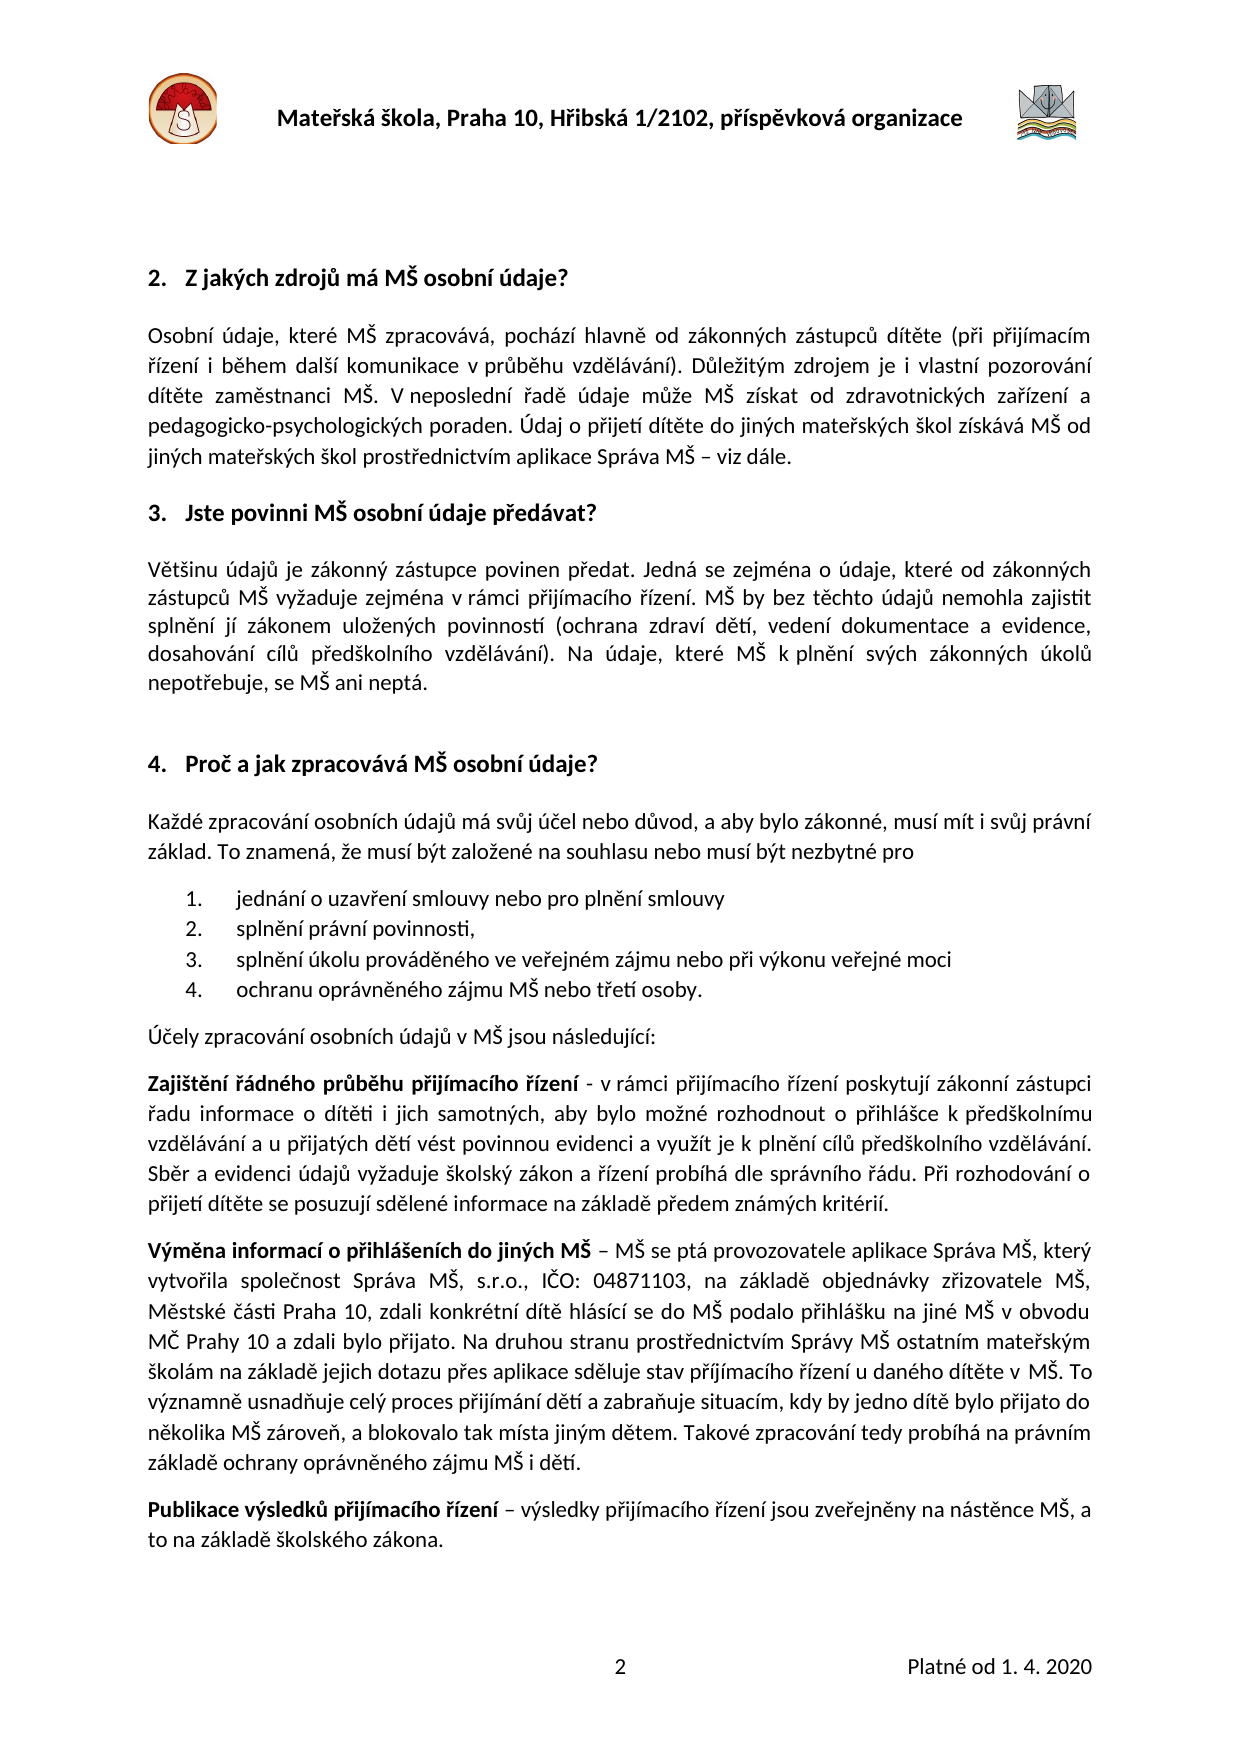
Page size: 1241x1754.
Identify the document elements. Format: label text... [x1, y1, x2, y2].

text Většinu údajů je zákonný zástupce povinen předat. Jedná se zejména o údaje, které od zákonných zástupců MŠ vyžaduje zejména v rámci přijímacího řízení. MŠ by bez těchto údajů nemohla zajistit splnění jí zákonem uložených povinností (ochrana zdraví dětí, vedení dokumentace a evidence, dosahování cílů předškolního vzdělávání). Na údaje, které MŠ k plnění svých zákonných úkolů nepotřebuje, se MŠ ani neptá. [148, 556, 1093, 696]
list splnění úkolu prováděného ve veřejném zájmu nebo při výkonu veřejné moci [185, 945, 1093, 973]
text Publikace výsledků přijímacího řízení – výsledky přijímacího řízení jsou zveřejněny na nástěnce MŠ, a to na základě školského zákona. [148, 1495, 1093, 1553]
text Účely zpracování osobních údajů v MŠ jsou následující: [148, 1022, 1093, 1050]
subtitle Z jakých zdrojů má MŠ osobní údaje? [148, 262, 1093, 293]
list ochranu oprávněného zájmu MŠ nebo třetí osoby. [185, 975, 1093, 1003]
text Osobní údaje, které MŠ zpracovává, pochází hlavně od zákonných zástupců dítěte (při přijímacím řízení i během další komunikace v průběhu vzdělávání). Důležitým zdrojem je i vlastní pozorování dítěte zaměstnanci MŠ. V neposlední řadě údaje může MŠ získat od zdravotnických zařízení a pedagogicko-psychologických poraden. Údaj o přijetí dítěte do jiných mateřských škol získává MŠ od jiných mateřských škol prostřednictvím aplikace Správa MŠ – viz dále. [148, 321, 1093, 470]
picture [147, 73, 217, 143]
text Výměna informací o přihlášeních do jiných MŠ – MŠ se ptá provozovatele aplikace Správa MŠ, který vytvořila společnost Správa MŠ, s.r.o., IČO: 04871103, na základě objednávky zřizovatele MŠ, Městské části Praha 10, zdali konkrétní dítě hlásící se do MŠ podalo přihlášku na jiné MŠ v obvodu MČ Prahy 10 a zdali bylo přijato. Na druhou stranu prostřednictvím Správy MŠ ostatním mateřským školám na základě jejich dotazu přes aplikace sděluje stav příjímacího řízení u daného dítěte v MŠ. To významně usnadňuje celý proces přijímání dětí a zabraňuje situacím, kdy by jedno dítě bylo přijato do několika MŠ zároveň, a blokovalo tak místa jiným dětem. Takové zpracování tedy probíhá na právním základě ochrany oprávněného zájmu MŠ i dětí. [148, 1236, 1093, 1476]
text Zajištění řádného průběhu přijímacího řízení - v rámci přijímacího řízení poskytují zákonní zástupci řadu informace o dítěti i jich samotných, aby bylo možné rozhodnout o přihlášce k předškolnímu vzdělávání a u přijatých dětí vést povinnou evidenci a využít je k plnění cílů předškolního vzdělávání. Sběr a evidenci údajů vyžaduje školský zákon a řízení probíhá dle správního řádu. Při rozhodování o přijetí dítěte se posuzují sdělené informace na základě předem známých kritérií. [148, 1069, 1093, 1217]
text Každé zpracování osobních údajů má svůj účel nebo důvod, a aby bylo zákonné, musí mít i svůj právní základ. To znamená, že musí být založené na souhlasu nebo musí být nezbytné pro [148, 807, 1093, 865]
subtitle Jste povinni MŠ osobní údaje předávat? [148, 497, 1093, 527]
subtitle Proč a jak zpracovává MŠ osobní údaje? [148, 749, 1093, 779]
list jednání o uzavření smlouvy nebo pro plnění smlouvy [185, 884, 1093, 912]
picture [1016, 85, 1076, 139]
list splnění právní povinnosti, [185, 914, 1093, 942]
